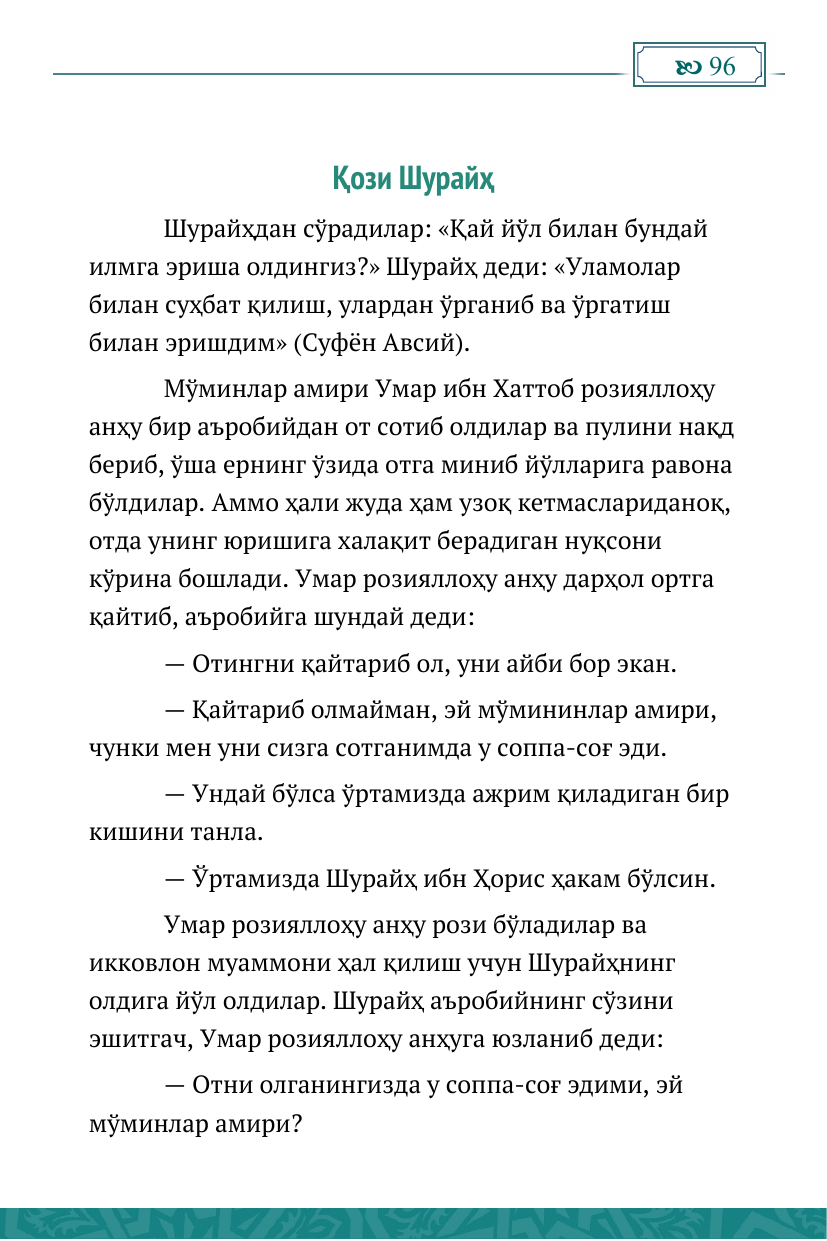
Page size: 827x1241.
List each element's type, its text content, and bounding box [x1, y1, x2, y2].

text Шурайҳдан сўрадилар: «Қай йўл билан бундай илмга эриша олдингиз?» Шурайҳ деди: «Уламолар билан суҳбат қилиш, улардан ўрганиб ва ўргатиш билан эришдим» (Суфён Авсий). [89, 211, 738, 358]
text Умар розияллоҳу анҳу рози бўладилар ва икковлон муаммони ҳал қилиш учун Шурайҳнинг олдига йўл олдилар. Шурайҳ аъробийнинг сўзини эшитгач, Умар розияллоҳу анҳуга юзланиб деди: [89, 908, 738, 1055]
text — Отингни қайтариб ол, уни айби бор экан. [89, 646, 738, 679]
text Мўминлар амири Умар ибн Хаттоб розияллоҳу ан­ҳу бир аъробийдан от сотиб олдилар ва пулини нақд бериб, ўша ернинг ўзида отга миниб йўлларига равона бўлдилар. Аммо ҳали жуда ҳам узоқ кетмаслариданоқ, отда унинг юришига халақит берадиган нуқсони кўрина бошлади. Умар розияллоҳу анҳу дарҳол ортга қайтиб, аъробийга шундай деди: [89, 372, 738, 633]
picture [0, 1208, 827, 1239]
text — Ўртамизда Шурайҳ ибн Ҳорис ҳакам бўлсин. [89, 861, 738, 894]
text — Қайтариб олмайман, эй мўмининлар амири, чунки мен уни сизга сотганимда у соппа-соғ эди. [89, 692, 738, 764]
text Қози Шурайҳ [130, 156, 697, 199]
text — Ундай бўлса ўртамизда ажрим қиладиган бир кишини танла. [89, 777, 738, 848]
text — Отни олганингизда у соппа-соғ эдими, эй мўминлар амири? [89, 1068, 738, 1139]
